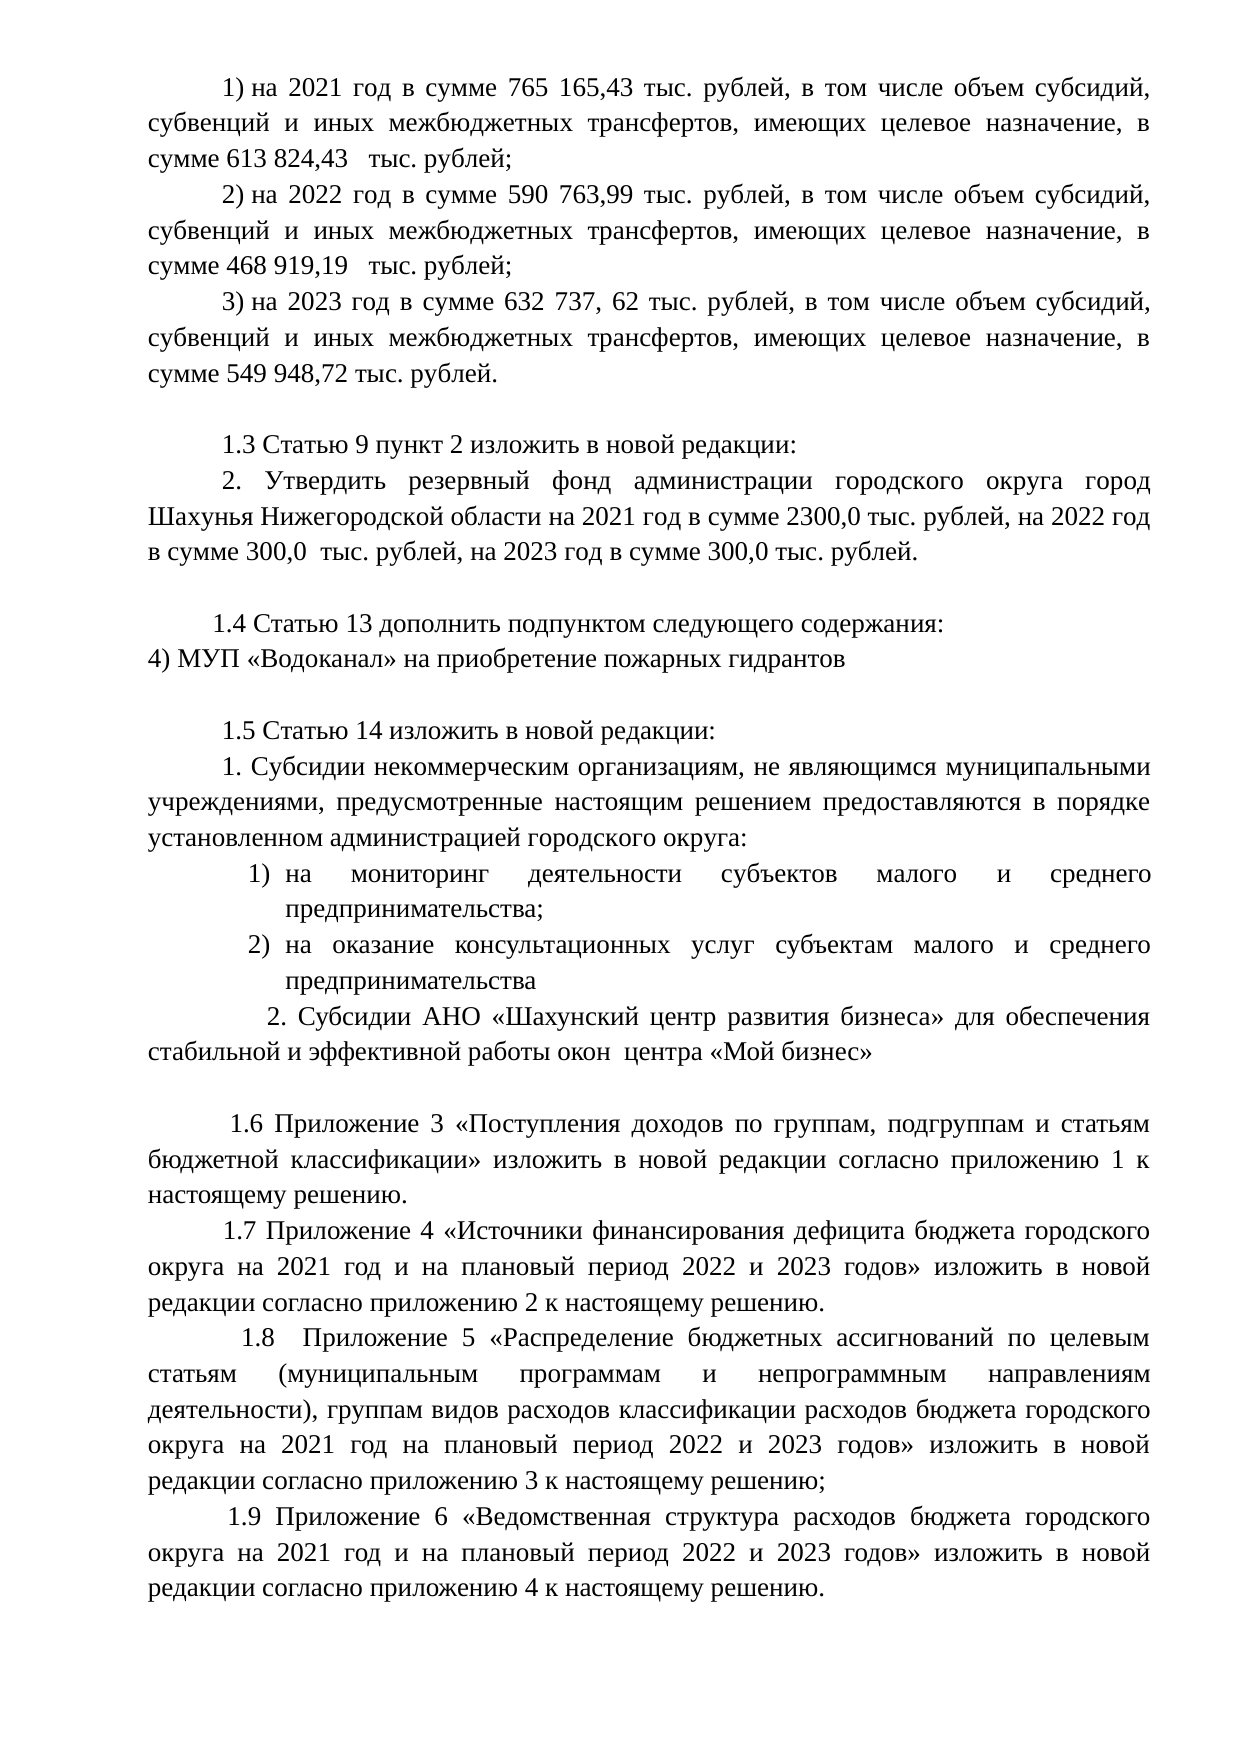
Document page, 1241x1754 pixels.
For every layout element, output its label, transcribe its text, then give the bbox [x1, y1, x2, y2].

text 1.6 Приложение 3 «Поступления доходов по группам, подгруппам и статьям бюджетной классификации» изложить в новой редакции согласно приложению 1 к настоящему решению. [148, 1107, 1152, 1209]
text 1.4 Статью 13 дополнить подпунктом следующего содержания: [148, 607, 1152, 638]
text 1.9 Приложение 6 «Ведомственная структура расходов бюджета городского округа на 2021 год и на плановый период 2022 и 2023 годов» изложить в новой редакции согласно приложению 4 к настоящему решению. [148, 1500, 1152, 1603]
text 1.5 Статью 14 изложить в новой редакции: [148, 714, 1152, 745]
text 2. Субсидии АНО «Шахунский центр развития бизнеса» для обеспечения стабильной и эффективной работы окон центра «Мой бизнес» [148, 1000, 1152, 1067]
text 4) МУП «Водоканал» на приобретение пожарных гидрантов [148, 642, 1152, 674]
text 1.3 Статью 9 пункт 2 изложить в новой редакции: [148, 428, 1152, 459]
list на мониторинг деятельности субъектов малого и среднего предпринимательства; [248, 857, 1152, 924]
text 1. Субсидии некоммерческим организациям, не являющимся муниципальными учреждениями, предусмотренные настоящим решением предоставляются в порядке установленном администрацией городского округа: [148, 750, 1152, 852]
text 1.7 Приложение 4 «Источники финансирования дефицита бюджета городского округа на 2021 год и на плановый период 2022 и 2023 годов» изложить в новой редакции согласно приложению 2 к настоящему решению. [148, 1214, 1152, 1317]
list на оказание консультационных услуг субъектам малого и среднего предпринимательства [248, 928, 1152, 995]
text 3) на 2023 год в сумме 632 737, 62 тыс. рублей, в том числе объем субсидий, субвенций и иных межбюджетных трансфертов, имеющих целевое назначение, в сумме 549 948,72 тыс. рублей. [148, 285, 1152, 388]
text 1) на 2021 год в сумме 765 165,43 тыс. рублей, в том числе объем субсидий, субвенций и иных межбюджетных трансфертов, имеющих целевое назначение, в сумме 613 824,43 тыс. рублей; [148, 71, 1152, 173]
text 2. Утвердить резервный фонд администрации городского округа город Шахунья Нижегородской области на 2021 год в сумме 2300,0 тыс. рублей, на 2022 год в сумме 300,0 тыс. рублей, на 2023 год в сумме 300,0 тыс. рублей. [148, 464, 1152, 566]
text 2) на 2022 год в сумме 590 763,99 тыс. рублей, в том числе объем субсидий, субвенций и иных межбюджетных трансфертов, имеющих целевое назначение, в сумме 468 919,19 тыс. рублей; [148, 178, 1152, 281]
text 1.8 Приложение 5 «Распределение бюджетных ассигнований по целевым статьям (муниципальным программам и непрограммным направлениям деятельности), группам видов расходов классификации расходов бюджета городского округа на 2021 год на плановый период 2022 и 2023 годов» изложить в новой редакции согласно приложению 3 к настоящему решению; [148, 1321, 1152, 1495]
